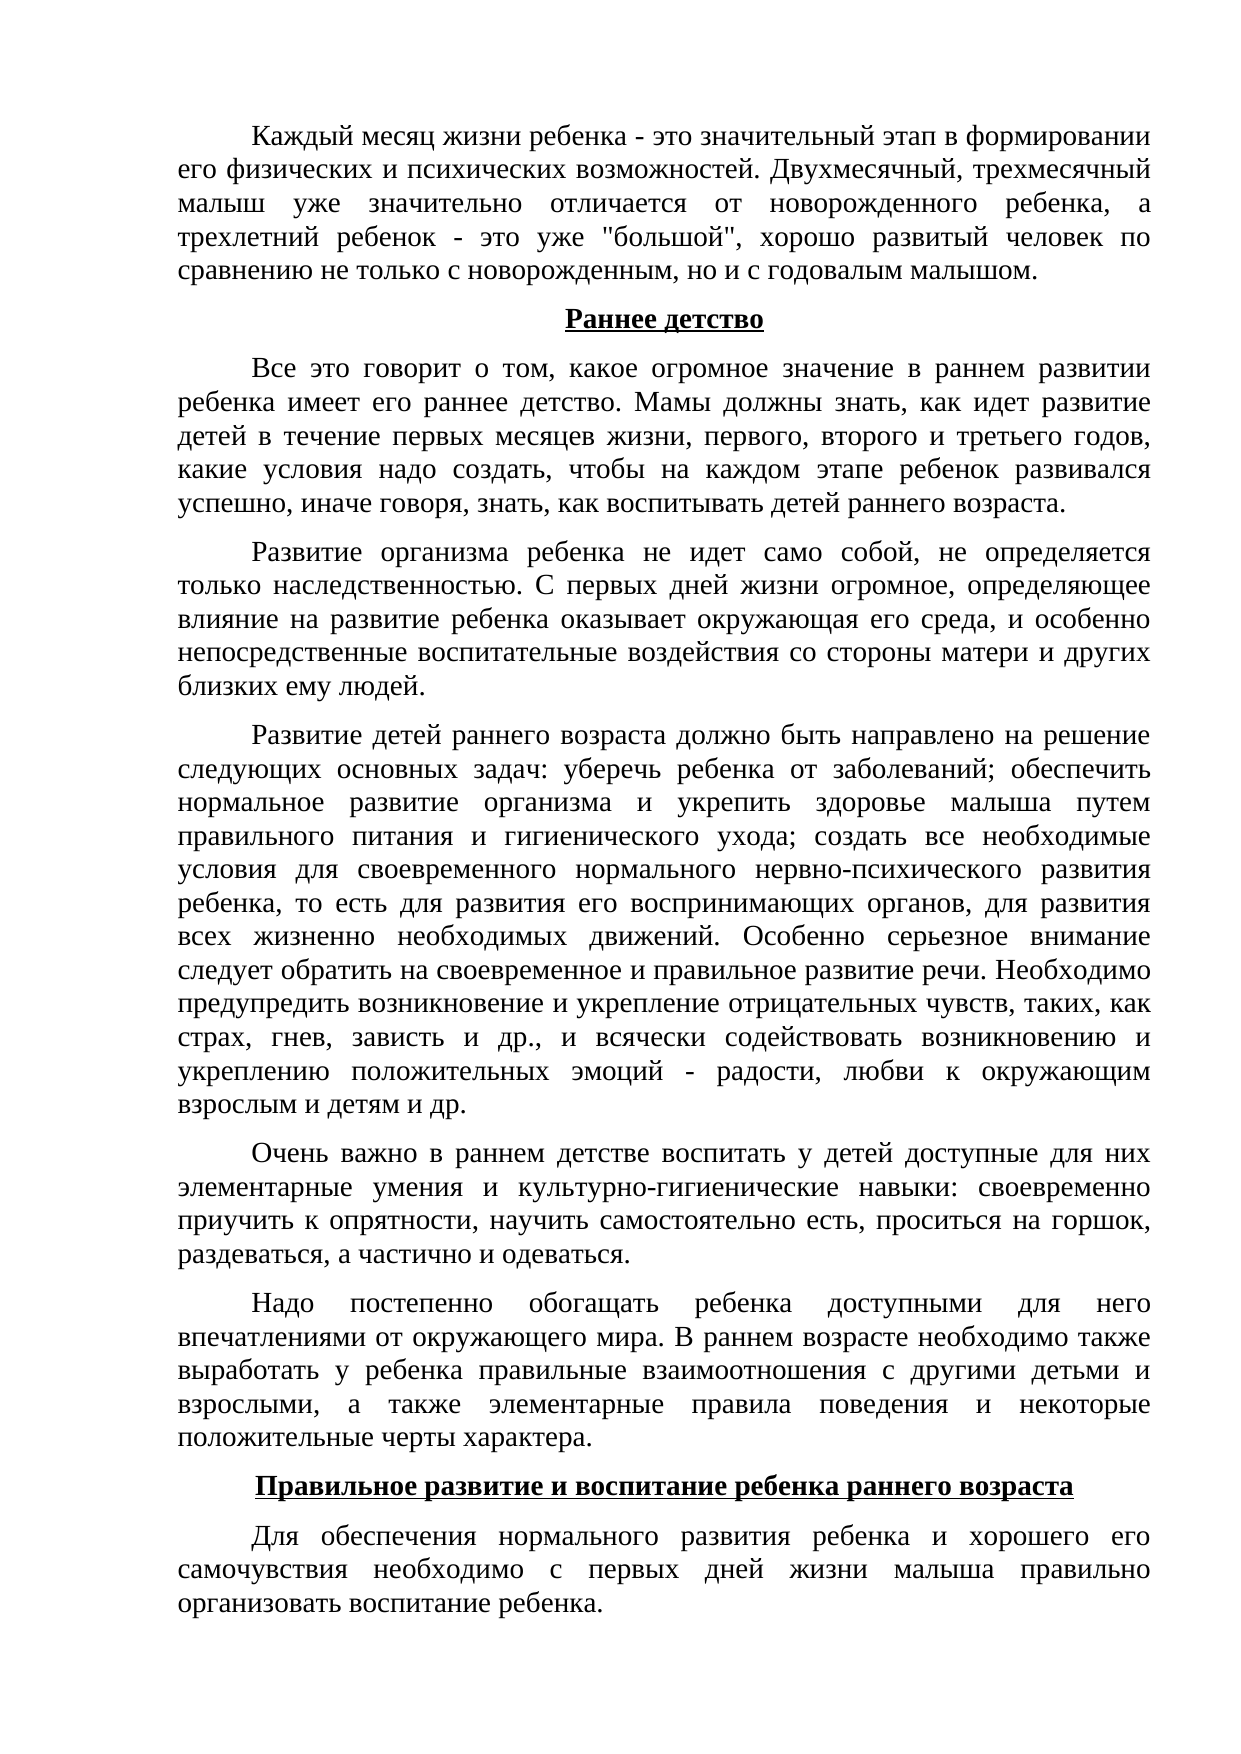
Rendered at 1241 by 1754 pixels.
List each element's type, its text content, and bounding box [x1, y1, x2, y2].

text Каждый месяц жизни ребенка - это значительный этап в формировании его физических и психических возможностей. Двухмесячный, трехмесячный малыш уже значительно отличается от новорожденного ребенка, а трехлетний ребенок - это уже "большой", хорошо развитый человек по сравнению не только с новорожденным, но и с годовалым малышом. [177, 118, 1152, 286]
text Раннее детство [177, 301, 1152, 335]
text Развитие организма ребенка не идет само собой, не определяется только наследственностью. С первых дней жизни огромное, определяющее влияние на развитие ребенка оказывает окружающая его среда, и особенно непосредственные воспитательные воздействия со стороны матери и других близких ему людей. [177, 534, 1152, 702]
text Правильное развитие и воспитание ребенка раннего возраста [177, 1468, 1152, 1502]
text Надо постепенно обогащать ребенка доступными для него впечатлениями от окружающего мира. В раннем возрасте необходимо также выработать у ребенка правильные взаимоотношения с другими детьми и взрослыми, а также элементарные правила поведения и некоторые положительные черты характера. [177, 1285, 1152, 1453]
text Очень важно в раннем детстве воспитать у детей доступные для них элементарные умения и культурно-гигиенические навыки: своевременно приучить к опрятности, научить самостоятельно есть, проситься на горшок, раздеваться, а частично и одеваться. [177, 1135, 1152, 1269]
text Для обеспечения нормального развития ребенка и хорошего его самочувствия необходимо с первых дней жизни малыша правильно организовать воспитание ребенка. [177, 1518, 1152, 1618]
text Развитие детей раннего возраста должно быть направлено на решение следующих основных задач: уберечь ребенка от заболеваний; обеспечить нормальное развитие организма и укрепить здоровье малыша путем правильного питания и гигиенического ухода; создать все необходимые условия для своевременного нормального нервно-психического развития ребенка, то есть для развития его воспринимающих органов, для развития всех жизненно необходимых движений. Особенно серьезное внимание следует обратить на своевременное и правильное развитие речи. Необходимо предупредить возникновение и укрепление отрицательных чувств, таких, как страх, гнев, зависть и др., и всячески содействовать возникновению и укреплению положительных эмоций - радости, любви к окружающим взрослым и детям и др. [177, 717, 1152, 1120]
text Все это говорит о том, какое огромное значение в раннем развитии ребенка имеет его раннее детство. Мамы должны знать, как идет развитие детей в течение первых месяцев жизни, первого, второго и третьего годов, какие условия надо создать, чтобы на каждом этапе ребенок развивался успешно, иначе говоря, знать, как воспитывать детей раннего возраста. [177, 351, 1152, 518]
